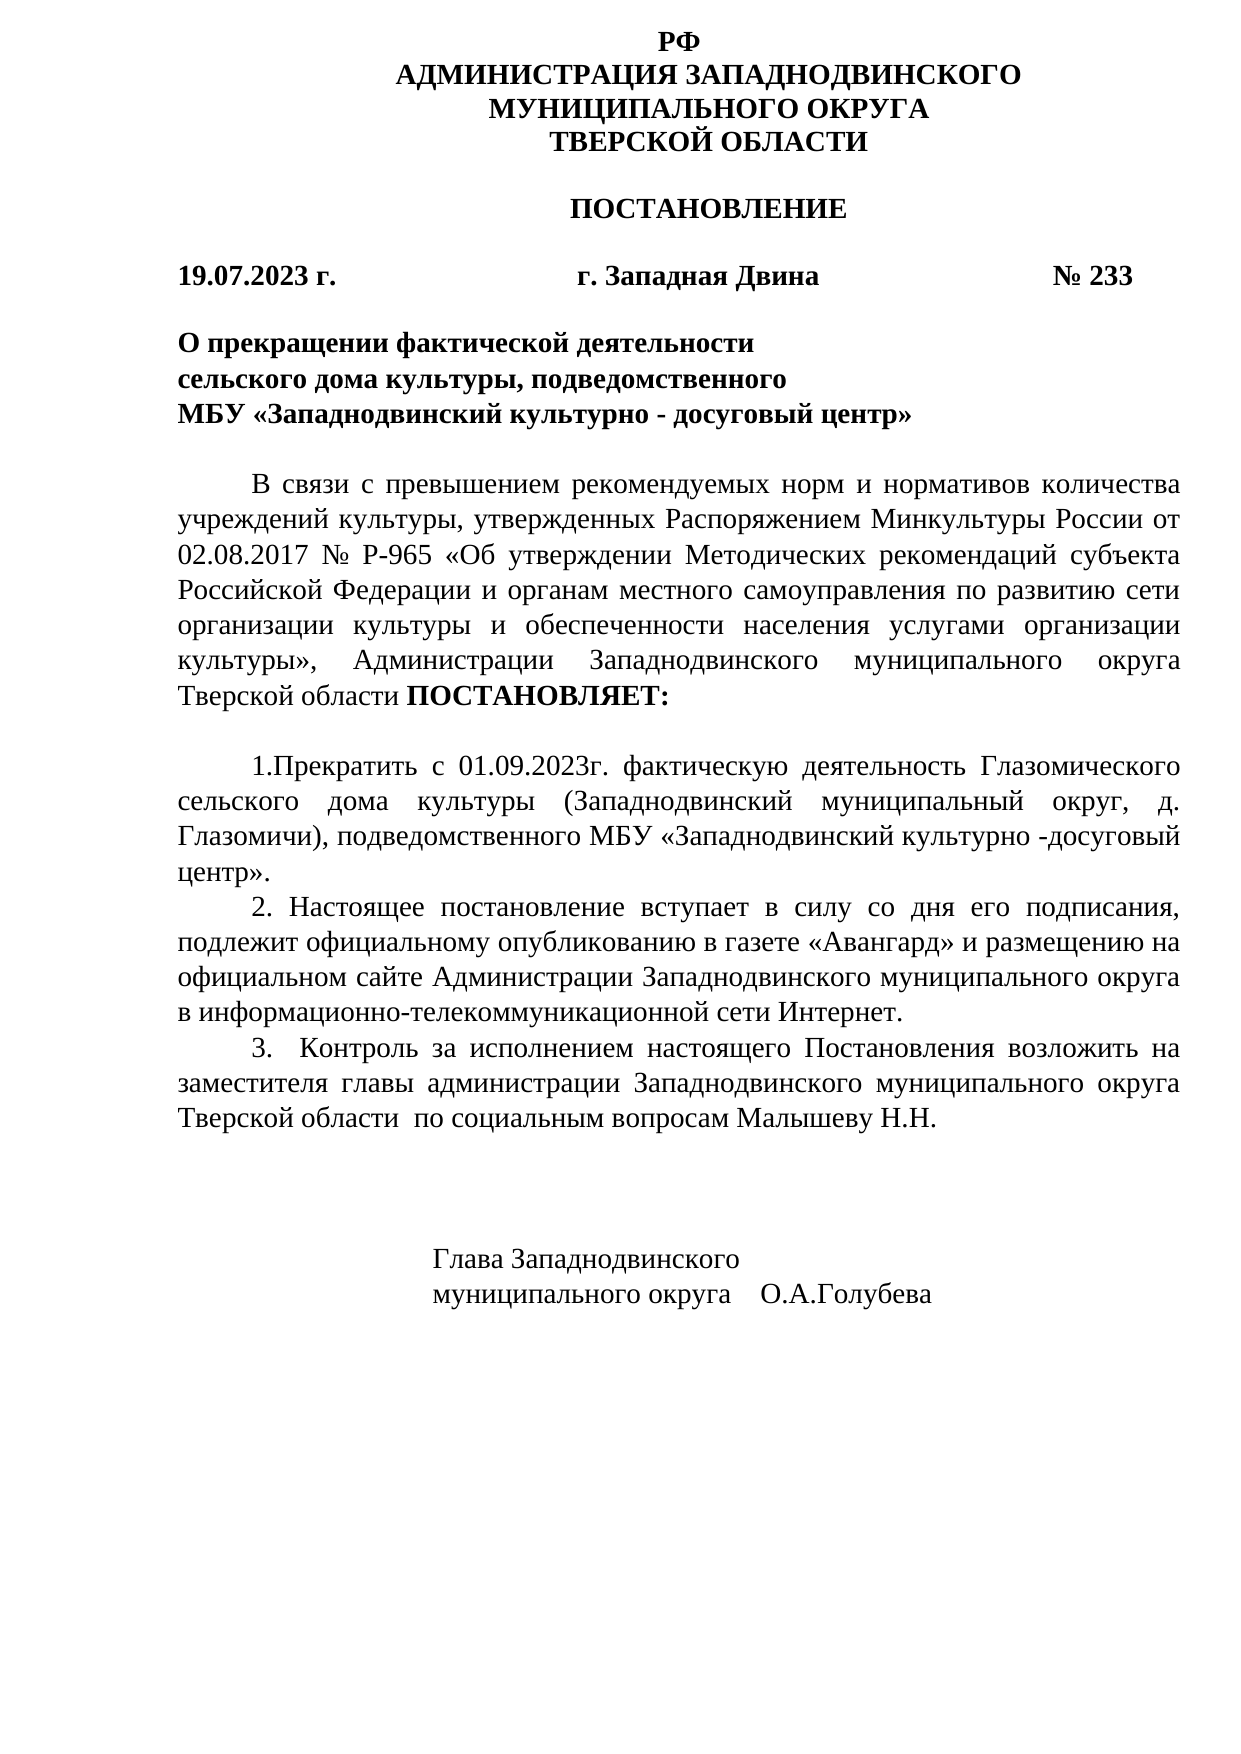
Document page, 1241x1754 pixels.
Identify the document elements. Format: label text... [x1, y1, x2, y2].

text В связи с превышением рекомендуемых норм и нормативов количества учреждений культуры, утвержденных Распоряжением Минкультуры России от 02.08.2017 № Р-965 «Об утверждении Методических рекомендаций субъекта Российской Федерации и органам местного самоуправления по развитию сети организации культуры и обеспеченности населения услугами организации культуры», Администрации Западнодвинского муниципального округа Тверской области ПОСТАНОВЛЯЕТ: [177, 466, 1181, 711]
text сельского дома культуры, подведомственного [177, 361, 1181, 394]
text АДМИНИСТРАЦИЯ ЗАПАДНОДВИНСКОГО [177, 57, 1181, 91]
title РФ [177, 24, 1181, 57]
text 1.Прекратить с 01.09.2023г. фактическую деятельность Глазомического сельского дома культуры (Западнодвинский муниципальный округ, д. Глазомичи), подведомственного МБУ «Западнодвинский культурно -досуговый центр». [177, 748, 1181, 887]
text 19.07.2023 г. г. Западная Двина № 233 [177, 258, 1181, 292]
list 3. Контроль за исполнением настоящего Постановления возложить на заместителя главы администрации Западнодвинского муниципального округа Тверской области по социальным вопросам Малышеву Н.Н. [177, 1030, 1181, 1134]
subtitle ПОСТАНОВЛЕНИЕ [177, 191, 1181, 225]
text МБУ «Западнодвинский культурно - досуговый центр» [177, 396, 1181, 429]
list 2. Настоящее постановление вступает в силу со дня его подписания, подлежит официальному опубликованию в газете «Авангард» и размещению на официальном сайте Администрации Западнодвинского муниципального округа в информационно-телекоммуникационной сети Интернет. [177, 889, 1181, 1028]
text Глава Западнодвинского [177, 1241, 1181, 1274]
text муниципального округа О.А.Голубева [177, 1276, 1181, 1310]
text ТВЕРСКОЙ ОБЛАСТИ [177, 124, 1181, 158]
text МУНИЦИПАЛЬНОГО ОКРУГА [177, 91, 1181, 124]
text О прекращении фактической деятельности [177, 326, 1181, 359]
